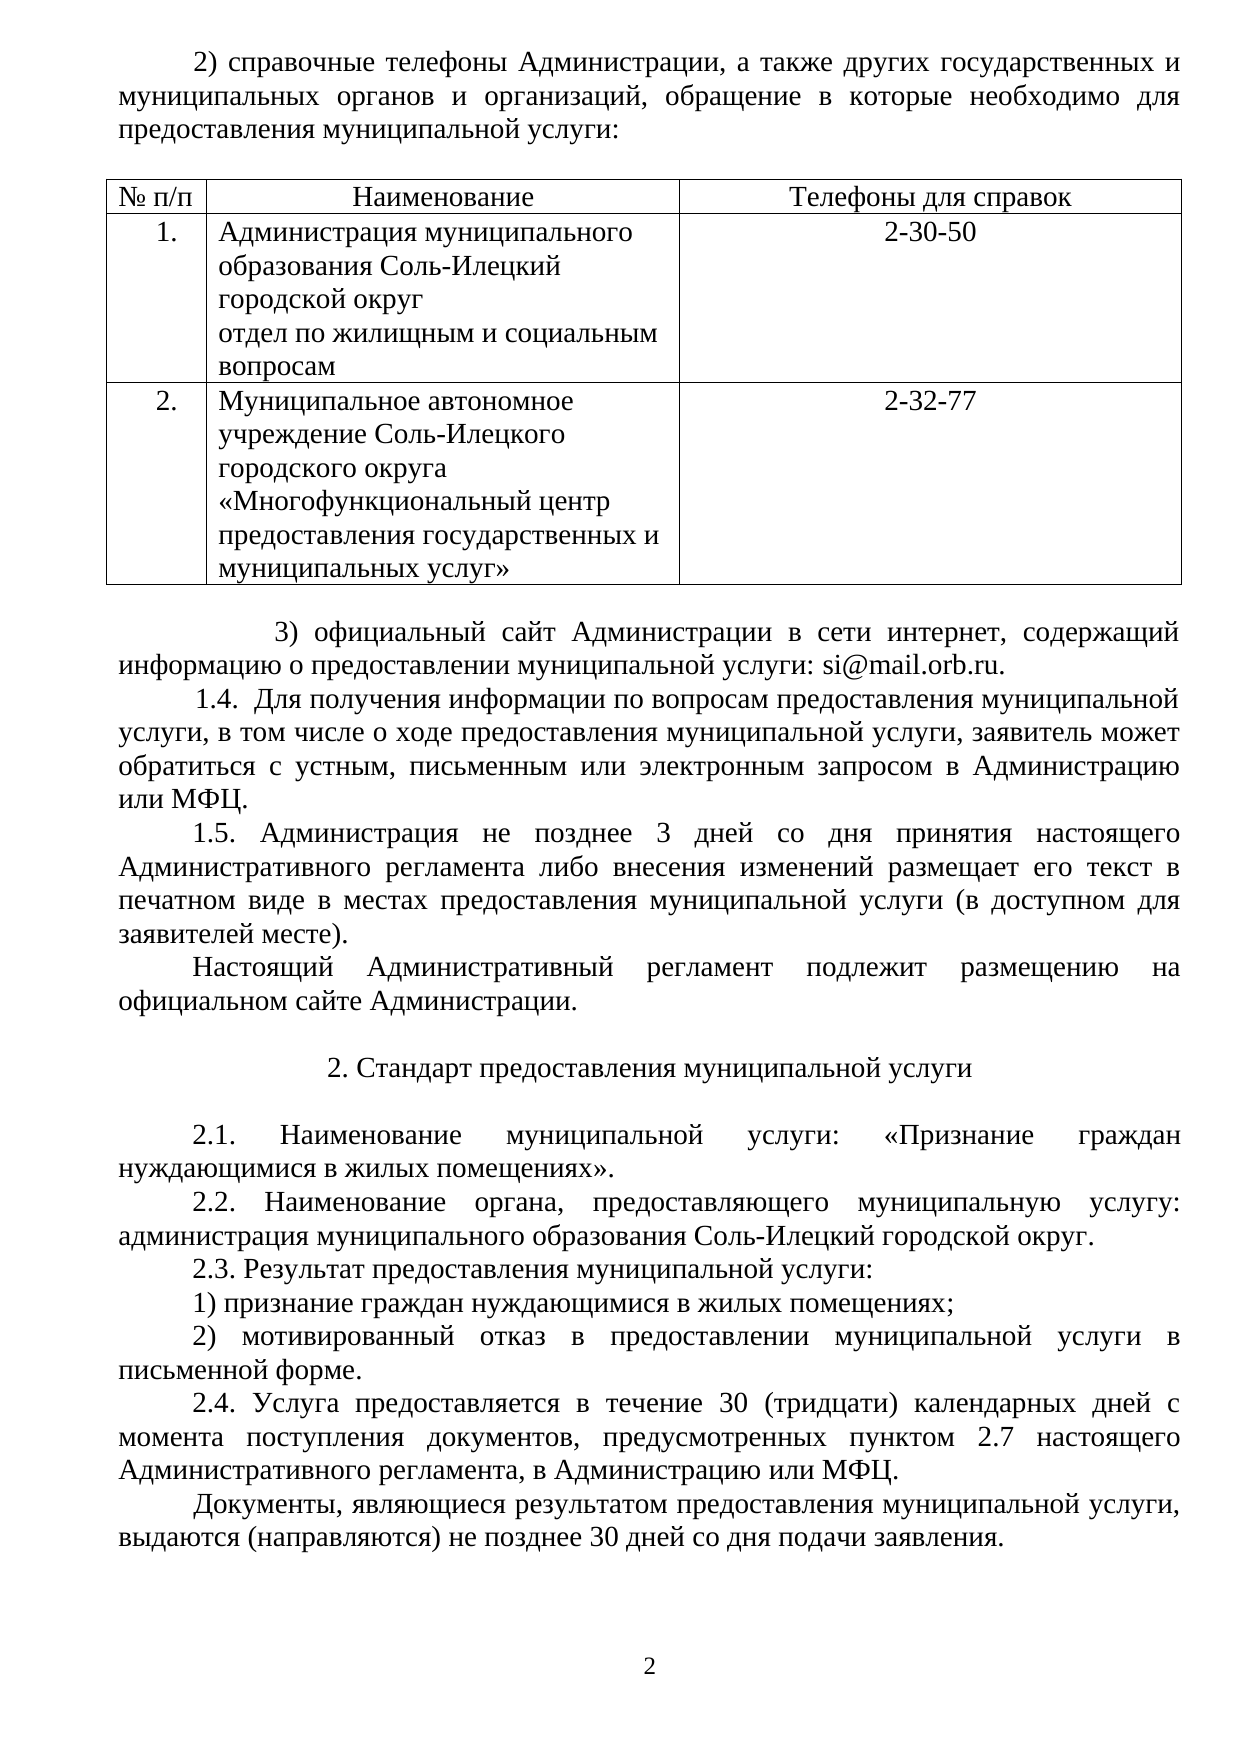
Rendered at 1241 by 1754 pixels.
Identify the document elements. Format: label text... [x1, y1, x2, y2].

text 3) официальный сайт Администрации в сети интернет, содержащий информацию о предоставлении муниципальной услуги: si@mail.orb.ru. [118, 614, 1181, 681]
text 2) справочные телефоны Администрации, а также других государственных и муниципальных органов и организаций, обращение в которые необходимо для предоставления муниципальной услуги: [118, 44, 1181, 145]
text 2.1. Наименование муниципальной услуги: «Признание граждан нуждающимися в жилых помещениях». [118, 1117, 1181, 1184]
table_cell Администрация муниципального образования Соль-Илецкий городской округ отдел по жилищным и социальным вопросам [207, 214, 679, 382]
text 2.2. Наименование органа, предоставляющего муниципальную услугу: администрация муниципального образования Соль-Илецкий городской округ. [118, 1184, 1181, 1251]
table_header Наименование [207, 180, 679, 213]
text Документы, являющиеся результатом предоставления муниципальной услуги, выдаются (направляются) не позднее 30 дней со дня подачи заявления. [118, 1486, 1181, 1553]
table_header № п/п [107, 180, 206, 213]
table_cell [107, 383, 206, 584]
table_cell Муниципальное автономное учреждение Соль-Илецкого городского округа «Многофункциональный центр предоставления государственных и муниципальных услуг» [207, 383, 679, 584]
text 1.5. Администрация не позднее 3 дней со дня принятия настоящего Административного регламента либо внесения изменений размещает его текст в печатном виде в местах предоставления муниципальной услуги (в доступном для заявителей месте). [118, 815, 1181, 949]
table_header Телефоны для справок [680, 180, 1181, 213]
text 2.4. Услуга предоставляется в течение 30 (тридцати) календарных дней с момента поступления документов, предусмотренных пунктом 2.7 настоящего Административного регламента, в Администрацию или МФЦ. [118, 1385, 1181, 1486]
table_cell 2-32-77 [680, 383, 1181, 584]
text 1) признание граждан нуждающимися в жилых помещениях; [118, 1285, 1181, 1318]
text 1.4. Для получения информации по вопросам предоставления муниципальной услуги, в том числе о ходе предоставления муниципальной услуги, заявитель может обратиться с устным, письменным или электронным запросом в Администрацию или МФЦ. [118, 681, 1181, 815]
table_cell [107, 214, 206, 382]
text 2.3. Результат предоставления муниципальной услуги: [118, 1251, 1181, 1285]
text Настоящий Административный регламент подлежит размещению на официальном сайте Администрации. [118, 949, 1181, 1016]
text 2) мотивированный отказ в предоставлении муниципальной услуги в письменной форме. [118, 1318, 1181, 1385]
table_cell 2-30-50 [680, 214, 1181, 382]
text 2. Стандарт предоставления муниципальной услуги [118, 1050, 1181, 1083]
